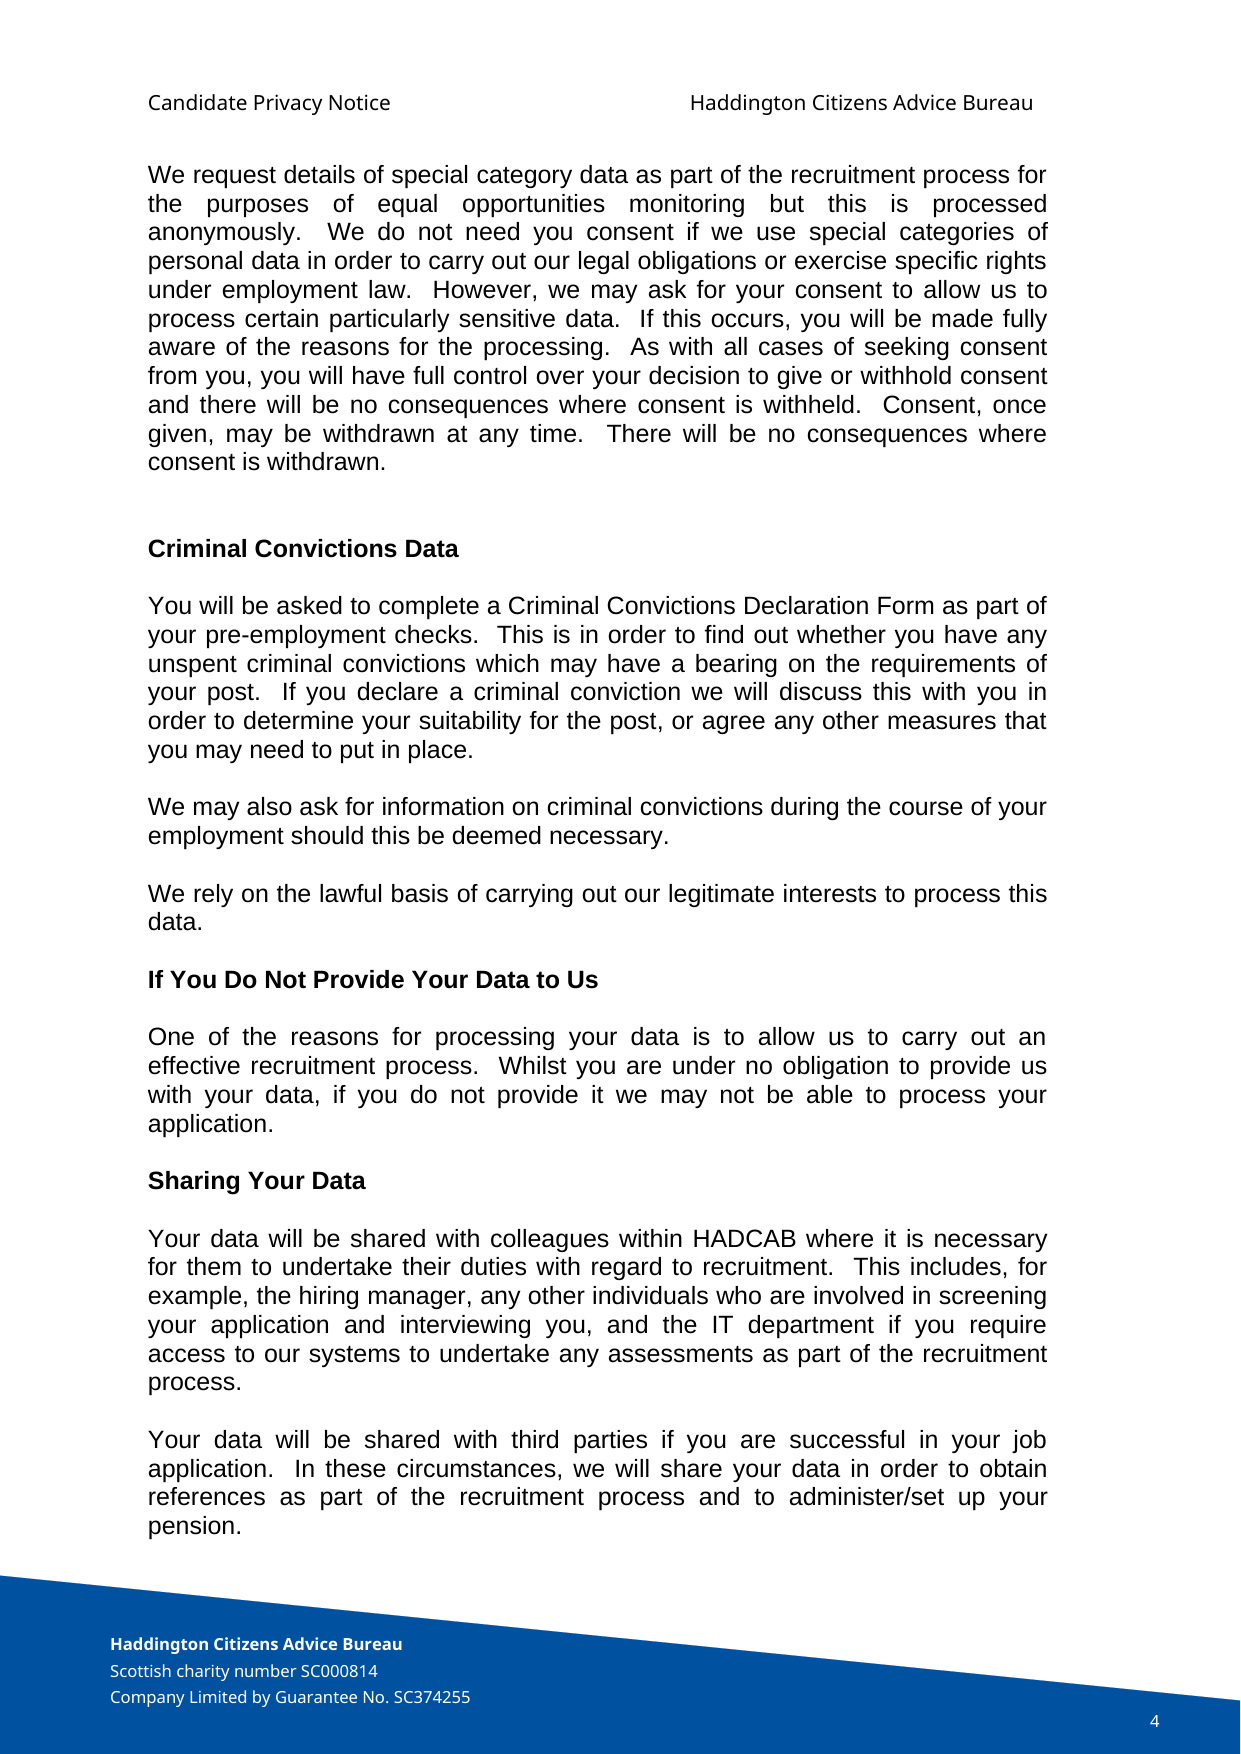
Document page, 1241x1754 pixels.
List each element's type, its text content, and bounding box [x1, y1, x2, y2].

text Sharing Your Data [148, 1166, 1049, 1195]
picture [0, 1573, 1241, 1754]
text One of the reasons for processing your data is to allow us to carry out an effective recruitment process. Whilst you are under no obligation to provide us with your data, if you do not provide it we may not be able to process your application. [148, 1022, 1049, 1137]
text Your data will be shared with colleagues within HADCAB where it is necessary for them to undertake their duties with regard to recruitment. This includes, for example, the hiring manager, any other individuals who are involved in screening your application and interviewing you, and the IT department if you require access to our systems to undertake any assessments as part of the recruitment process. [148, 1224, 1049, 1396]
text Your data will be shared with third parties if you are successful in your job application. In these circumstances, we will share your data in order to obtain references as part of the recruitment process and to administer/set up your pension. [148, 1425, 1049, 1540]
text If You Do Not Provide Your Data to Us [148, 965, 1049, 994]
text You will be asked to complete a Criminal Convictions Declaration Form as part of your pre-employment checks. This is in order to find out whether you have any unspent criminal convictions which may have a bearing on the requirements of your post. If you declare a criminal conviction we will discuss this with you in order to determine your suitability for the post, or agree any other measures that you may need to put in place. [148, 591, 1049, 764]
text Criminal Convictions Data [148, 534, 1049, 562]
text We request details of special category data as part of the recruitment process for the purposes of equal opportunities monitoring but this is processed anonymously. We do not need you consent if we use special categories of personal data in order to carry out our legal obligations or exercise specific rights under employment law. However, we may ask for your consent to allow us to process certain particularly sensitive data. If this occurs, you will be made fully aware of the reasons for the processing. As with all cases of seeking consent from you, you will have full control over your decision to give or withhold consent and there will be no consequences where consent is withheld. Consent, once given, may be withdrawn at any time. There will be no consequences where consent is withdrawn. [148, 160, 1049, 476]
text We rely on the lawful basis of carrying out our legitimate interests to process this data. [148, 879, 1049, 936]
text We may also ask for information on criminal convictions during the course of your employment should this be deemed necessary. [148, 792, 1049, 850]
